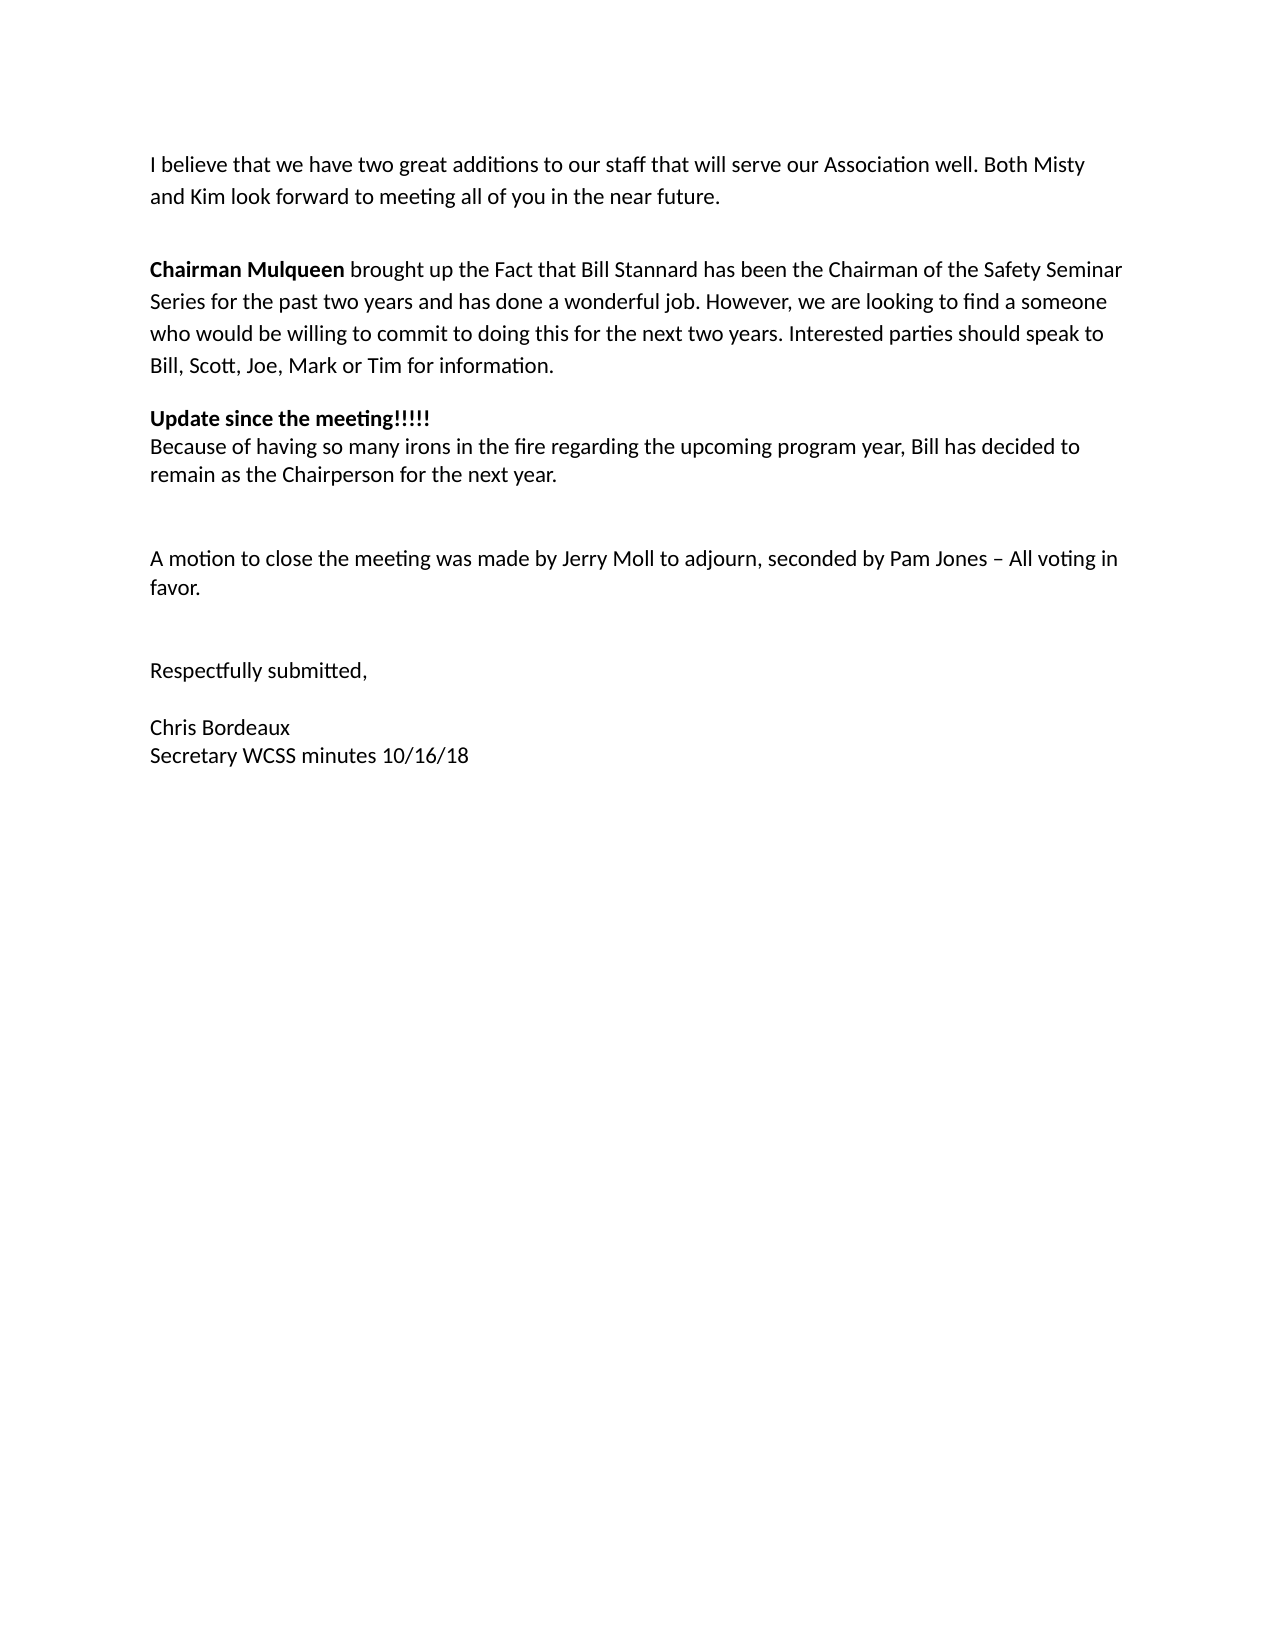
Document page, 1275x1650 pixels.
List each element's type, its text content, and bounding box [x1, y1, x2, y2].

text Chairman Mulqueen brought up the Fact that Bill Stannard has been the Chairman of the Safety Seminar Series for the past two years and has done a wonderful job. However, we are looking to find a someone who would be willing to commit to doing this for the next two years. Interested parties should speak to Bill, Scott, Joe, Mark or Tim for information. [150, 255, 1125, 379]
text Chris Bordeaux [150, 713, 1125, 741]
text A motion to close the meeting was made by Jerry Moll to adjourn, seconded by Pam Jones – All voting in favor. [150, 544, 1125, 601]
text I believe that we have two great additions to our staff that will serve our Association well. Both Misty and Kim look forward to meeting all of you in the near future. [150, 150, 1125, 210]
text Update since the meeting!!!!! [150, 404, 1125, 432]
text Respectfully submitted, [150, 657, 1125, 685]
text Because of having so many irons in the fire regarding the upcoming program year, Bill has decided to remain as the Chairperson for the next year. [150, 432, 1125, 488]
text Secretary WCSS minutes 10/16/18 [150, 741, 1125, 769]
